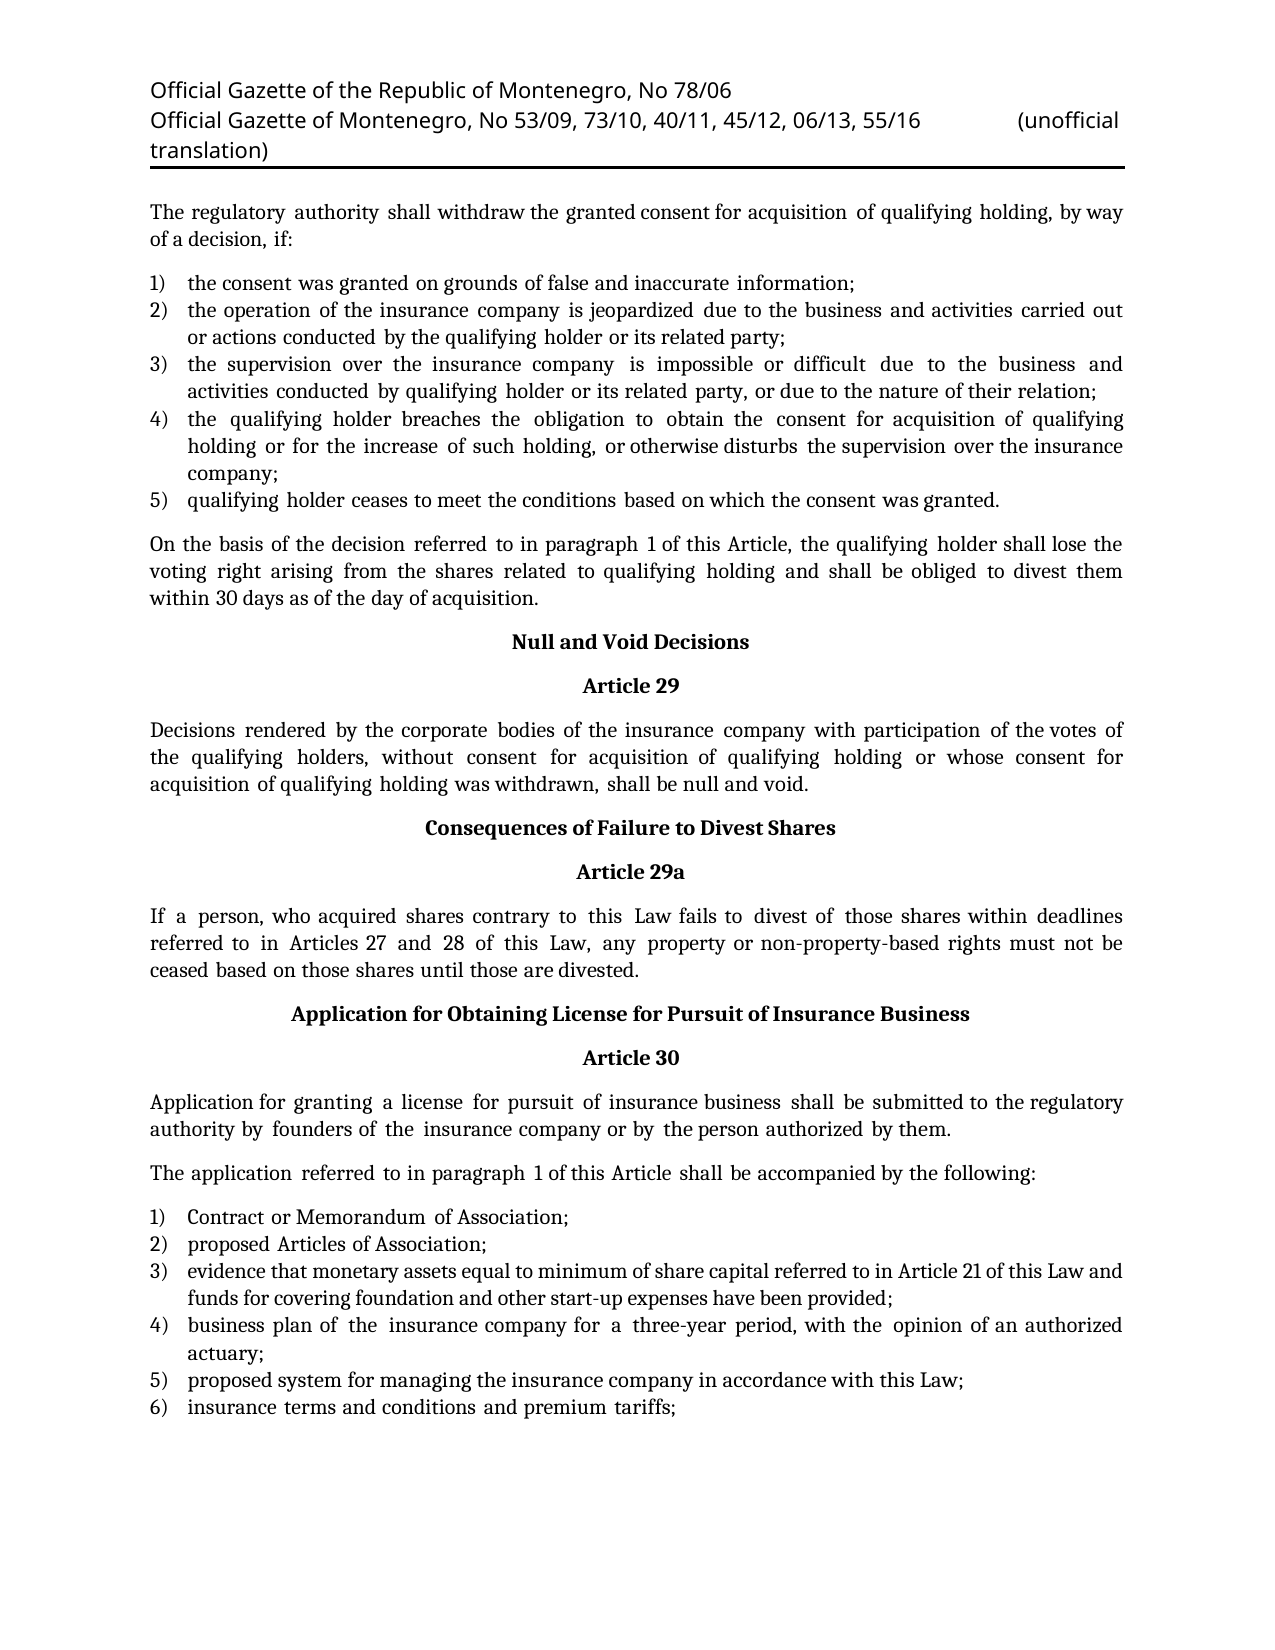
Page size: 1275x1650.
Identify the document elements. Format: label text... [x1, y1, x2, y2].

list the supervision over the insurance company is impossible or difficult due to the business and activities conducted by qualifying holder or its related party, or due to the nature of their relation; [150, 352, 1124, 404]
list business plan of the insurance company for a three-year period, with the opinion of an authorized actuary; [150, 1313, 1124, 1366]
list proposed Articles of Association; [150, 1232, 1124, 1257]
list the qualifying holder breaches the obligation to obtain the consent for acquisition of qualifying holding or for the increase of such holding, or otherwise disturbs the supervision over the insurance company; [150, 406, 1124, 486]
list evidence that monetary assets equal to minimum of share capital referred to in Article 21 of this Law and funds for covering foundation and other start-up expenses have been provided; [150, 1259, 1124, 1311]
text On the basis of the decision referred to in paragraph 1 of this Article, the qualifying holder shall lose the voting right arising from the shares related to qualifying holding and shall be obliged to divest them within 30 days as of the day of acquisition. [150, 532, 1124, 611]
list the operation of the insurance company is jeopardized due to the business and activities carried out or actions conducted by the qualifying holder or its related party; [150, 298, 1124, 350]
text Application for Obtaining License for Pursuit of Insurance Business [150, 1002, 1111, 1027]
text Null and Void Decisions [150, 630, 1111, 655]
text The regulatory authority shall withdraw the granted consent for acquisition of qualifying holding, by way of a decision, if: [150, 199, 1124, 252]
text If a person, who acquired shares contrary to this Law fails to divest of those shares within deadlines referred to in Articles 27 and 28 of this Law, any property or non-property-based rights must not be ceased based on those shares until those are divested. [150, 904, 1124, 983]
text Consequences of Failure to Divest Shares [150, 816, 1111, 841]
list qualifying holder ceases to meet the conditions based on which the consent was granted. [150, 488, 1124, 513]
list Contract or Memorandum of Association; [150, 1204, 1124, 1230]
list insurance terms and conditions and premium tariffs; [150, 1395, 1124, 1420]
text Application for granting a license for pursuit of insurance business shall be submitted to the regulatory authority by founders of the insurance company or by the person authorized by them. [150, 1089, 1124, 1142]
text Article 30 [150, 1046, 1111, 1071]
list the consent was granted on grounds of false and inaccurate information; [150, 270, 1124, 296]
text Decisions rendered by the corporate bodies of the insurance company with participation of the votes of the qualifying holders, without consent for acquisition of qualifying holding or whose consent for acquisition of qualifying holding was withdrawn, shall be null and void. [150, 718, 1124, 797]
text The application referred to in paragraph 1 of this Article shall be accompanied by the following: [150, 1161, 1124, 1186]
list proposed system for managing the insurance company in accordance with this Law; [150, 1368, 1124, 1393]
text Article 29 [150, 674, 1111, 699]
text Article 29a [150, 860, 1111, 885]
